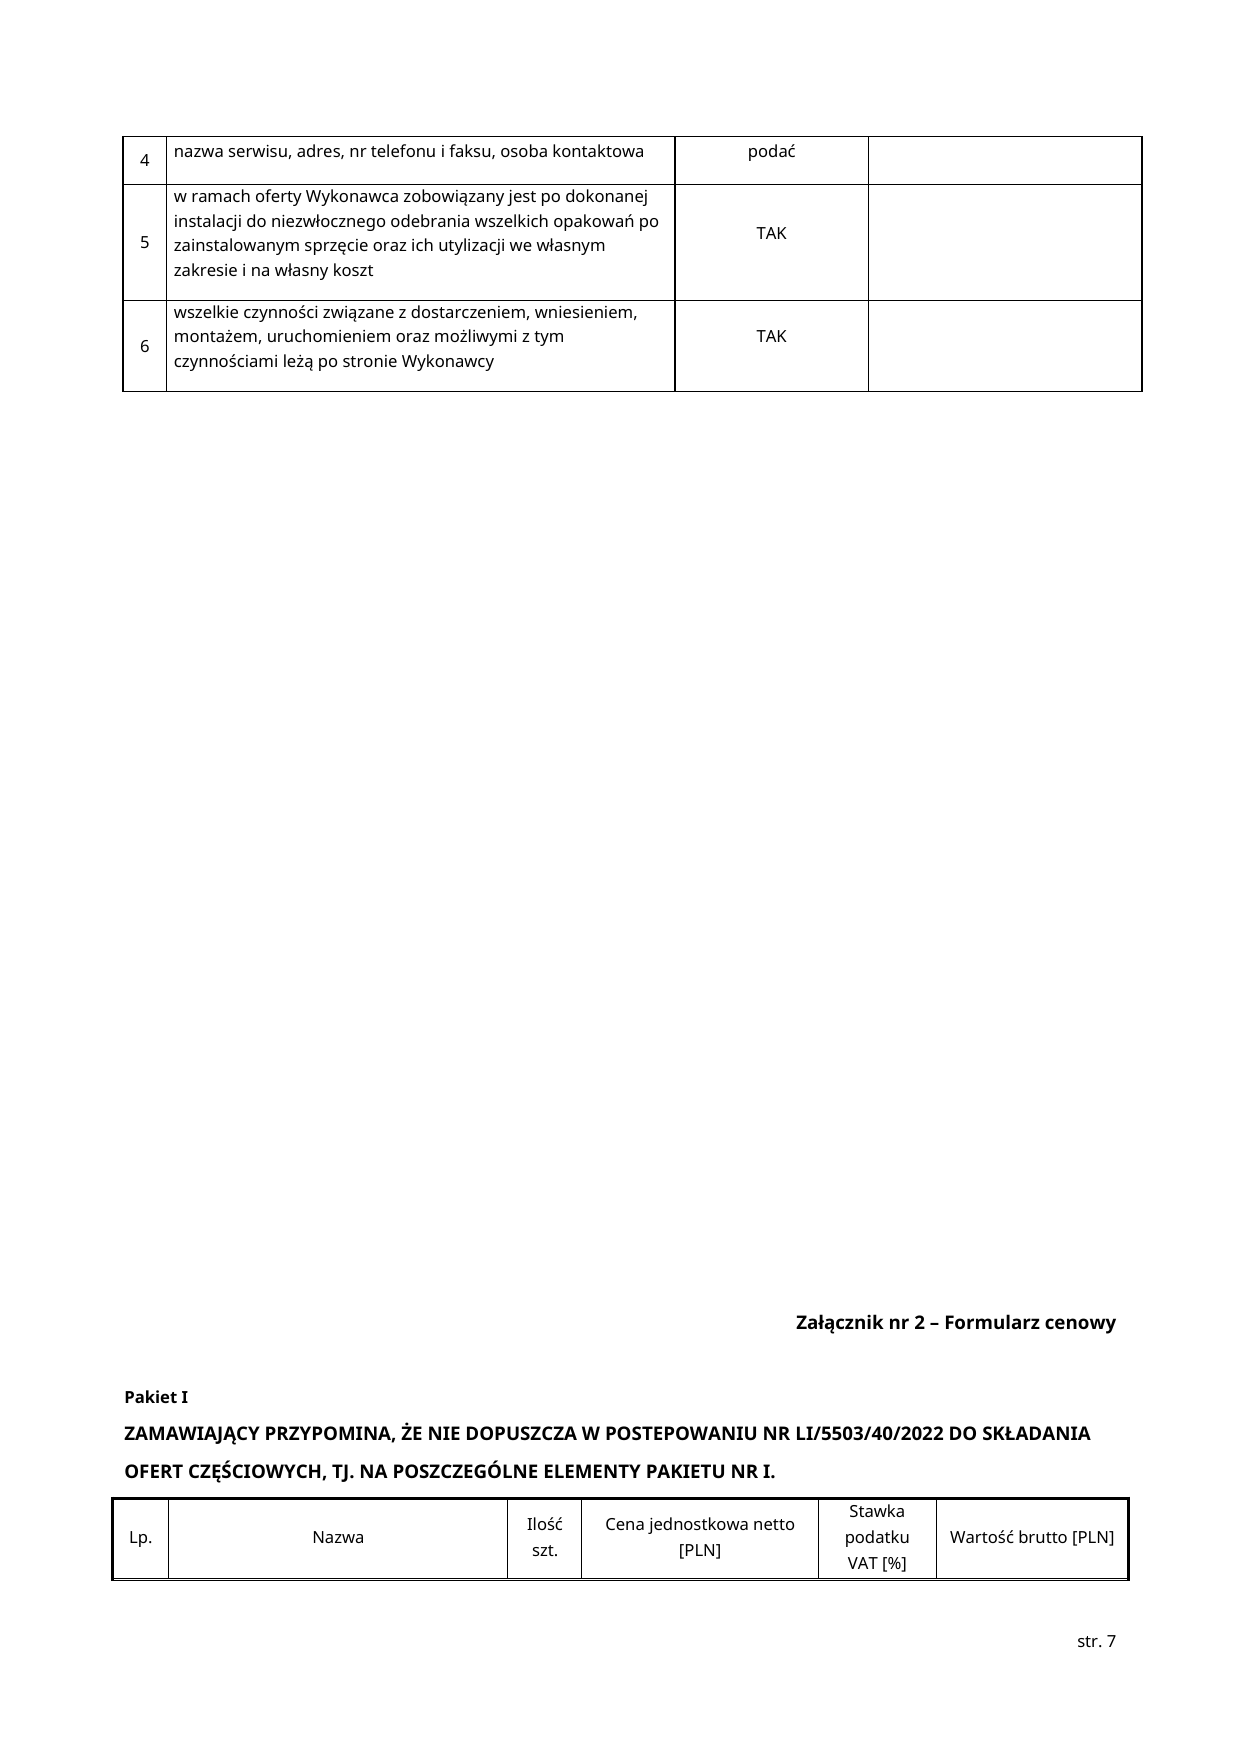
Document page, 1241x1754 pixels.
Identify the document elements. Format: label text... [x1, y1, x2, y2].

table_header Wartość brutto [PLN] [937, 1500, 1127, 1578]
table_cell 4 [124, 137, 166, 184]
table_header Cena jednostkowa netto [PLN] [582, 1500, 818, 1578]
table_header Ilość szt. [508, 1500, 581, 1578]
table_cell [869, 137, 1141, 184]
table_cell w ramach oferty Wykonawca zobowiązany jest po dokonanej instalacji do niezwłocznego odebrania wszelkich opakowań po zainstalowanym sprzęcie oraz ich utylizacji we własnym zakresie i na własny koszt [167, 185, 674, 299]
table_cell TAK [676, 185, 868, 299]
table_cell 6 [124, 301, 166, 391]
text ZAMAWIAJĄCY PRZYPOMINA, ŻE NIE DOPUSZCZA W POSTEPOWANIU NR LI/5503/40/2022 DO SKŁADANIA OFERT CZĘŚCIOWYCH, TJ. NA POSZCZEGÓLNE ELEMENTY PAKIETU NR I. [124, 1420, 1116, 1484]
table_header Lp. [114, 1500, 168, 1578]
table_cell podać [676, 137, 868, 184]
table_cell wszelkie czynności związane z dostarczeniem, wniesieniem, montażem, uruchomieniem oraz możliwymi z tym czynnościami leżą po stronie Wykonawcy [167, 301, 674, 391]
text Pakiet I [124, 1386, 1116, 1409]
table_header Stawka podatku VAT [%] [819, 1500, 936, 1578]
table_header Nazwa [169, 1500, 507, 1578]
table_cell [869, 185, 1141, 299]
table_cell 5 [124, 185, 166, 299]
table_cell [869, 301, 1141, 391]
table_cell nazwa serwisu, adres, nr telefonu i faksu, osoba kontaktowa [167, 137, 674, 184]
table_cell TAK [676, 301, 868, 391]
text Załącznik nr 2 – Formularz cenowy [124, 1309, 1116, 1335]
